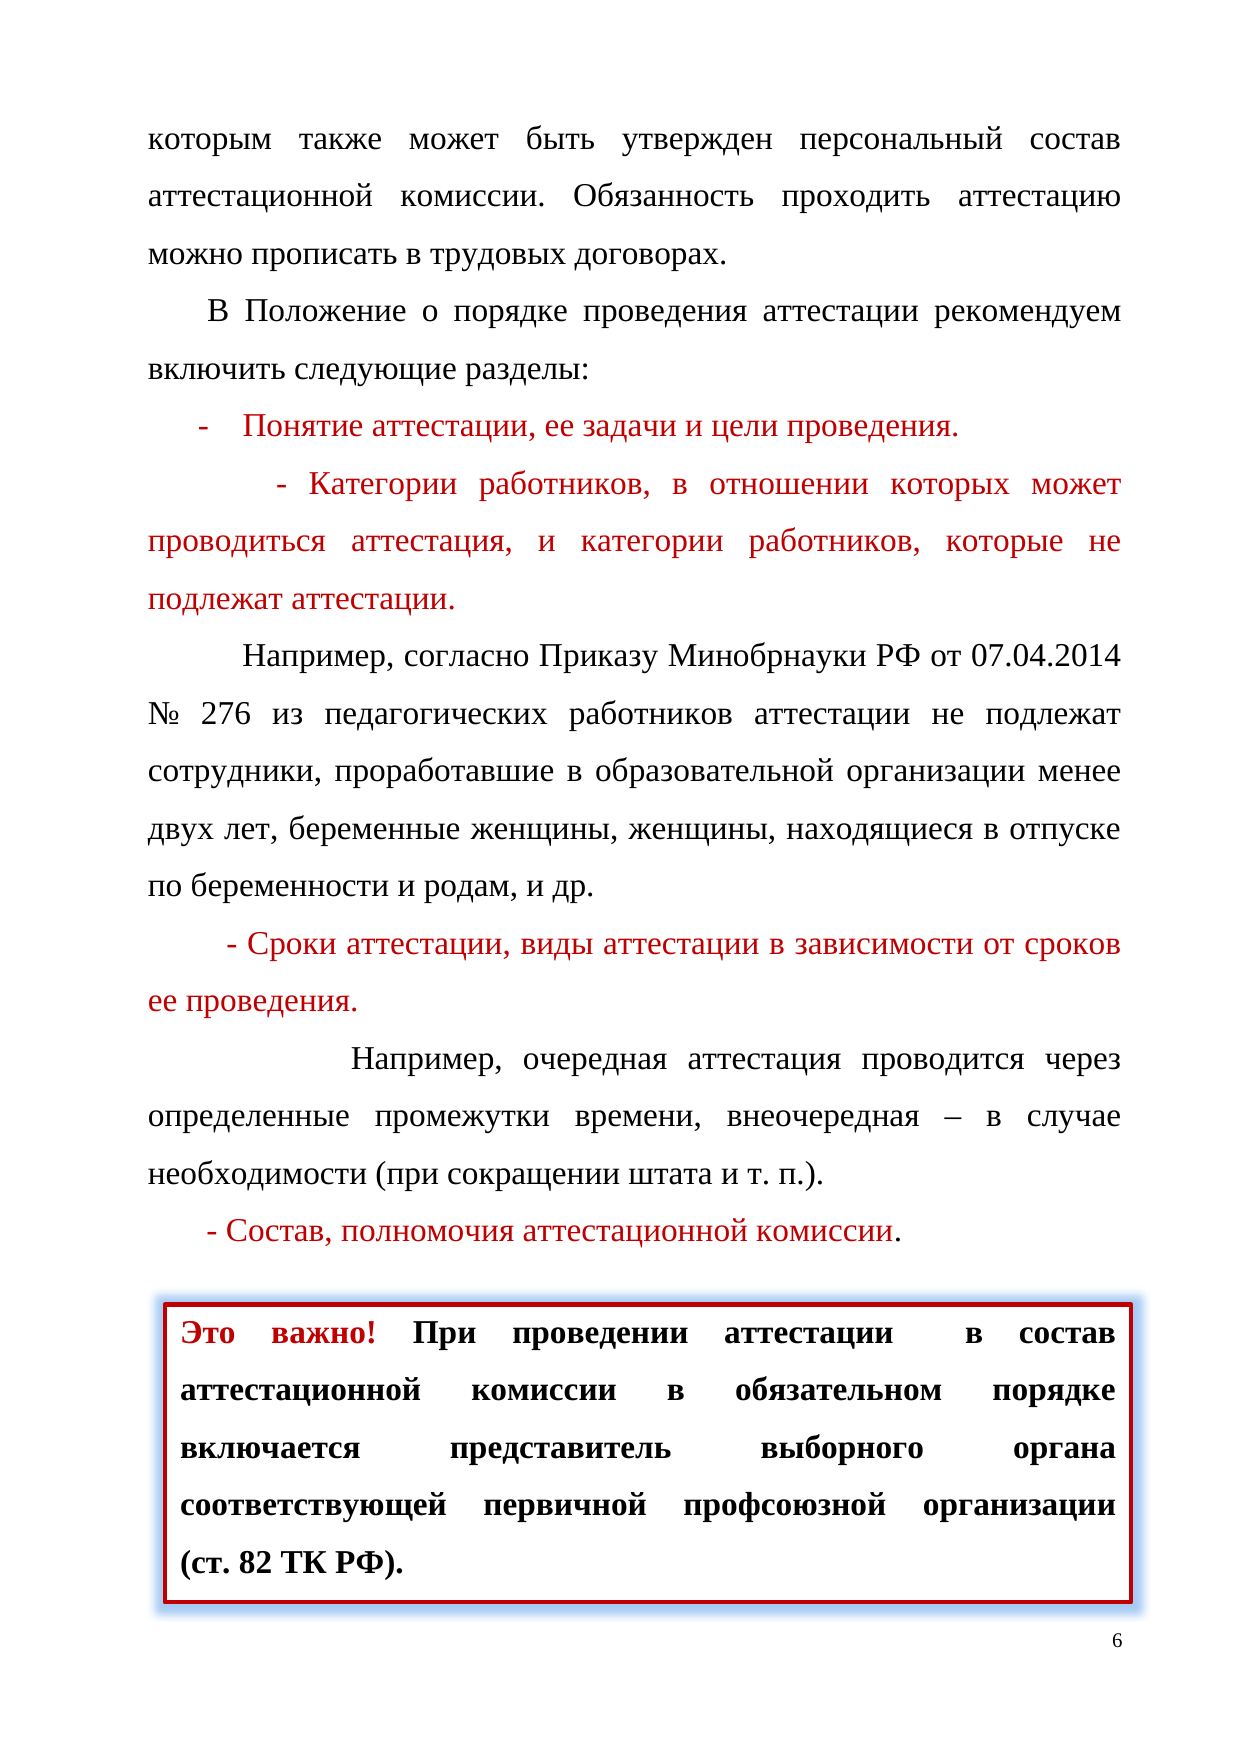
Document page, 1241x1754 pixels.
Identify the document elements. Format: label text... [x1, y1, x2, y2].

text - Сроки аттестации, виды аттестации в зависимости от сроков ее проведения. [148, 923, 1122, 1019]
text - Категории работников, в отношении которых может проводиться аттестация, и категории работников, которые не подлежат аттестации. [148, 463, 1122, 616]
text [148, 118, 1122, 271]
text Например, согласно Приказу Минобрнауки РФ от 07.04.2014 № 276 из педагогических работников аттестации не подлежат сотрудники, проработавшие в образовательной организации менее двух лет, беременные женщины, женщины, находящиеся в отпуске по беременности и родам, и др. [148, 636, 1122, 904]
text - Понятие аттестации, ее задачи и цели проведения. [148, 406, 1122, 444]
text - Состав, полномочия аттестационной комиссии. [148, 1211, 1122, 1249]
text Например, очередная аттестация проводится через определенные промежутки времени, внеочередная – в случае необходимости (при сокращении штата и т. п.). [148, 1038, 1122, 1191]
text В Положение о порядке проведения аттестации рекомендуем включить следующие разделы: [148, 291, 1122, 386]
